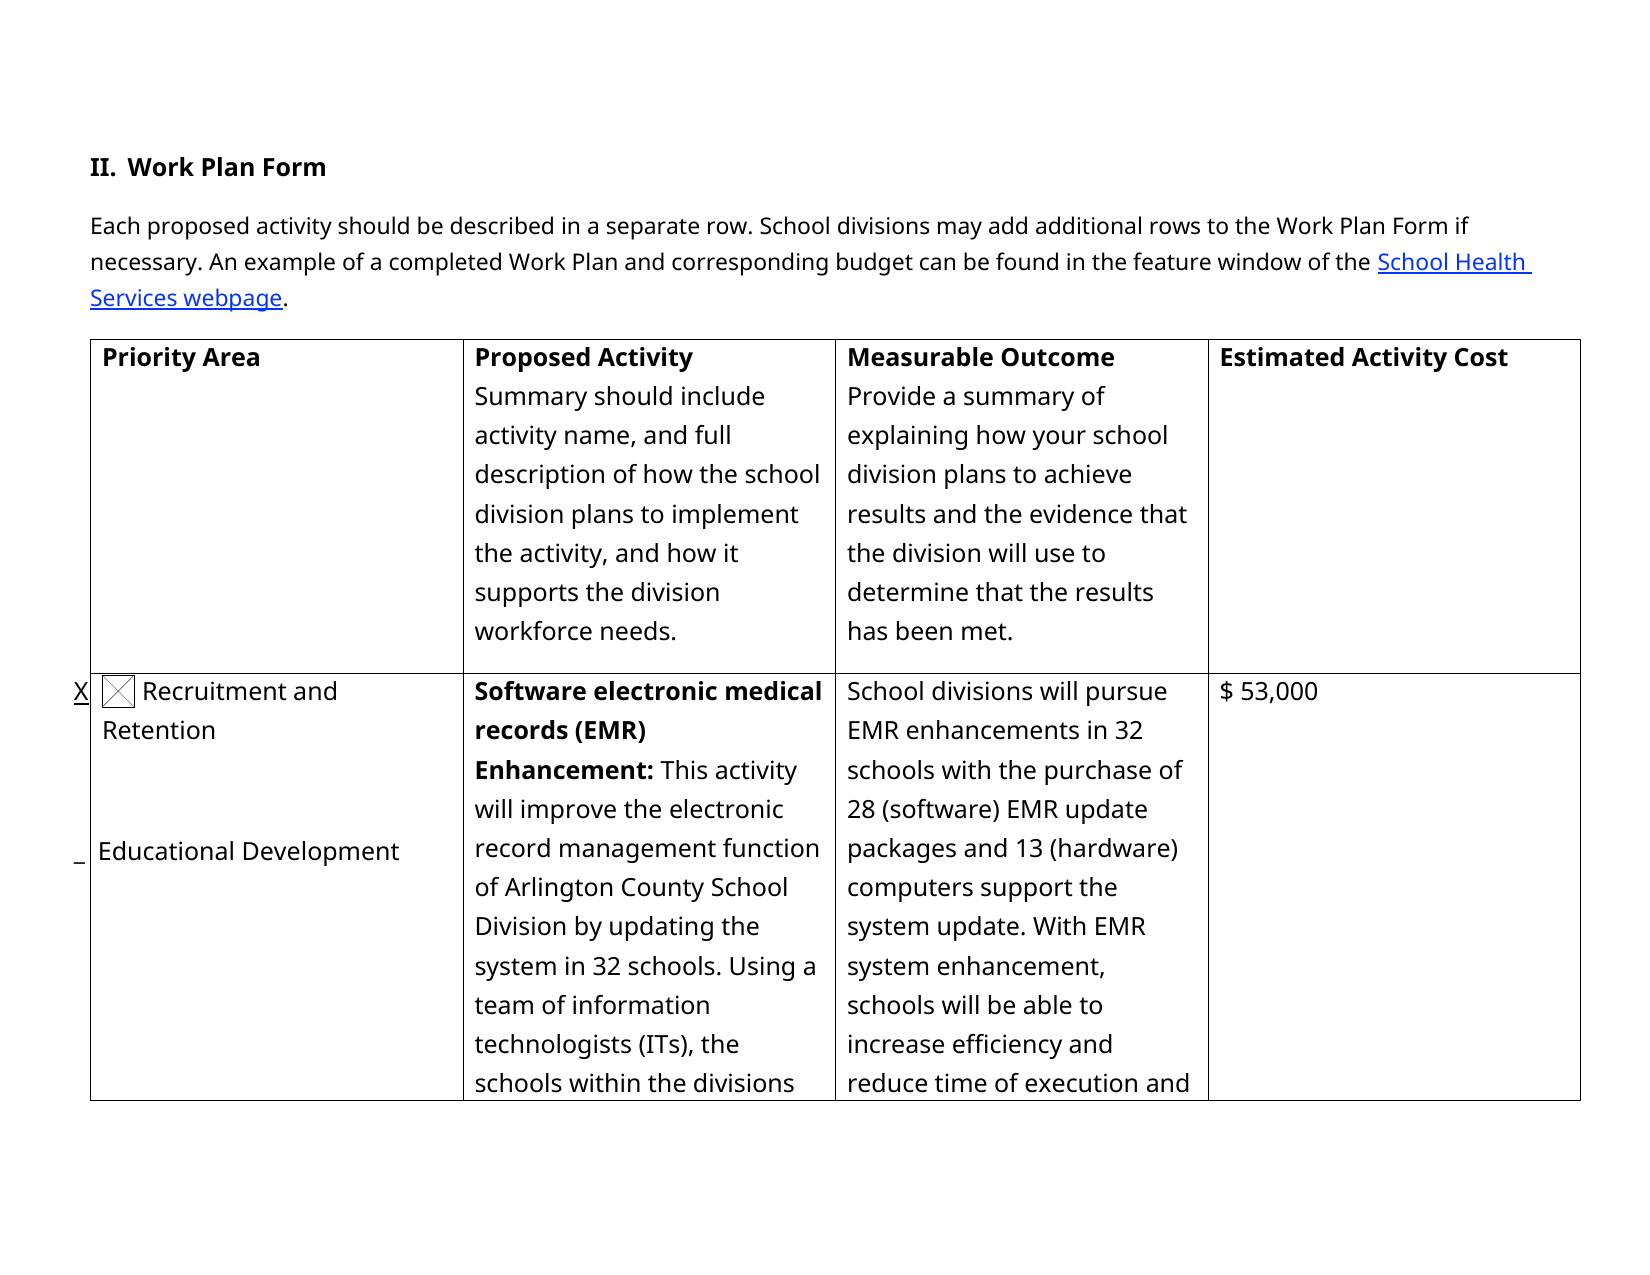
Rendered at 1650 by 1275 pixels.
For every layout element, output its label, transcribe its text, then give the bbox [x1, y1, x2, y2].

table_cell $ 53,000 [1209, 674, 1580, 1100]
table_cell X Recruitment and Retention _ Educational Development [91, 674, 463, 1100]
table_cell School divisions will pursue EMR enhancements in 32 schools with the purchase of 28 (software) EMR update packages and 13 (hardware) computers support the system update. With EMR system enhancement, schools will be able to increase efficiency and reduce time of execution and increase schools’ capacity to respond faster to student’s medical record report requests. N/A [836, 674, 1208, 1100]
table_header Measurable Outcome Provide a summary of explaining how your school division plans to achieve results and the evidence that the division will use to determine that the results has been met. [836, 340, 1208, 673]
subtitle Work Plan Form [90, 150, 1560, 184]
table_cell Software electronic medical records (EMR) Enhancement: This activity will improve the electronic record management function of Arlington County School Division by updating the system in 32 schools. Using a team of information technologists (ITs), the schools within the divisions will work in close collaboration to effectively identify the best software enhancements that will increase personnel efficiency and decrease time of execution. This activity will increase a schools’ capacity to respond faster to student’s medical record report requests. Ultimately, an improved EMR system at schools will reduce staff turnover and strengthen recruitment and retention of highly skilled personnel. Improving the ability to successfully operate at the highest level. [464, 674, 835, 1100]
text Each proposed activity should be described in a separate row. School divisions may add additional rows to the Work Plan Form if necessary. An example of a completed Work Plan and corresponding budget can be found in the feature window of the School Health Services webpage. [90, 210, 1560, 313]
table_header Priority Area [91, 340, 463, 673]
table_header Estimated Activity Cost [1209, 340, 1580, 673]
table_header Proposed Activity Summary should include activity name, and full description of how the school division plans to implement the activity, and how it supports the division workforce needs. [464, 340, 835, 673]
